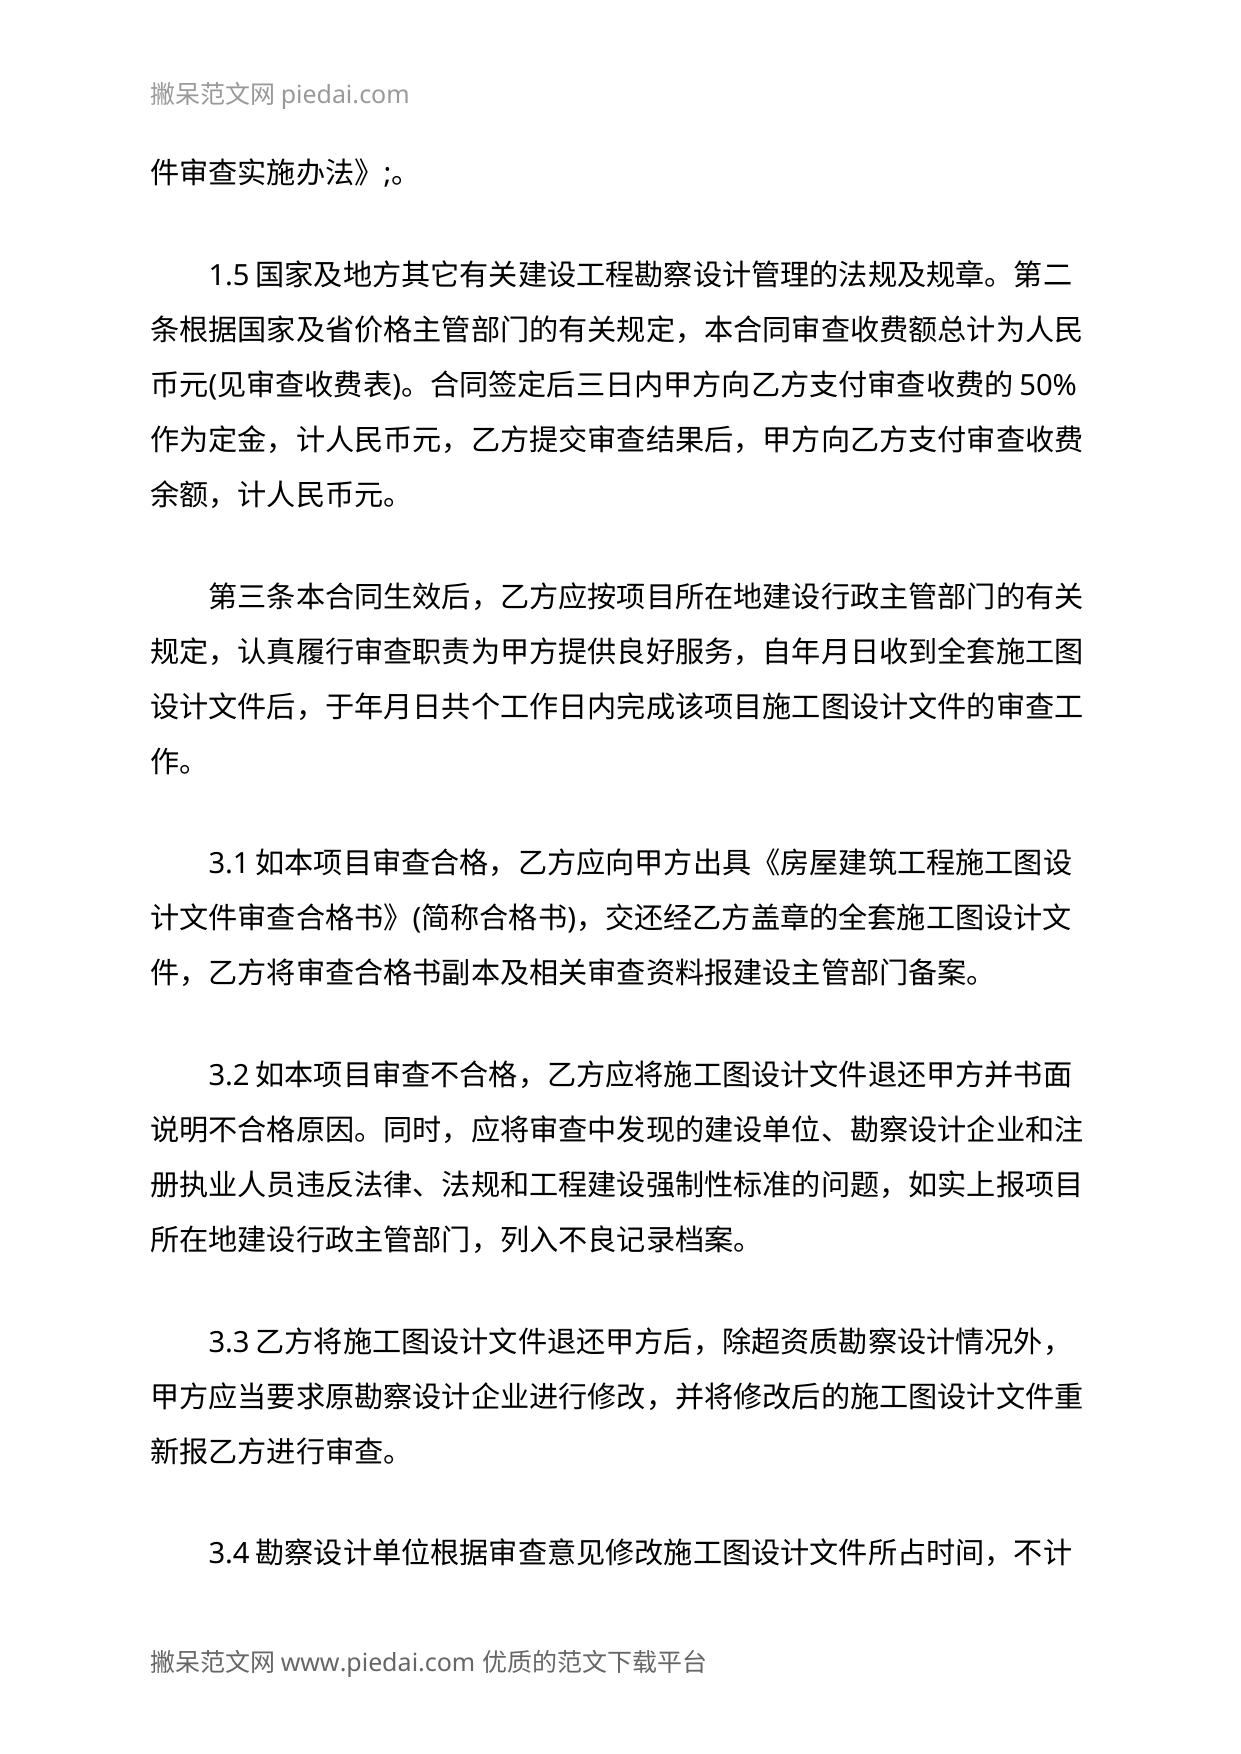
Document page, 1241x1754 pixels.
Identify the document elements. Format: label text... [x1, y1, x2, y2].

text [150, 150, 1090, 192]
text 1.5国家及地方其它有关建设工程勘察设计管理的法规及规章。第二条根据国家及省价格主管部门的有关规定，本合同审查收费额总计为人民币元(见审查收费表)。合同签定后三日内甲方向乙方支付审查收费的50%作为定金，计人民币元，乙方提交审查结果后，甲方向乙方支付审查收费余额，计人民币元。 [150, 252, 1090, 514]
text 3.1如本项目审查合格，乙方应向甲方出具《房屋建筑工程施工图设计文件审查合格书》(简称合格书)，交还经乙方盖章的全套施工图设计文件，乙方将审查合格书副本及相关审查资料报建设主管部门备案。 [150, 840, 1090, 992]
text 3.3乙方将施工图设计文件退还甲方后，除超资质勘察设计情况外，甲方应当要求原勘察设计企业进行修改，并将修改后的施工图设计文件重新报乙方进行审查。 [150, 1318, 1090, 1471]
text 第三条本合同生效后，乙方应按项目所在地建设行政主管部门的有关规定，认真履行审查职责为甲方提供良好服务，自年月日收到全套施工图设计文件后，于年月日共个工作日内完成该项目施工图设计文件的审查工作。 [150, 573, 1090, 781]
text 3.2如本项目审查不合格，乙方应将施工图设计文件退还甲方并书面说明不合格原因。同时，应将审查中发现的建设单位、勘察设计企业和注册执业人员违反法律、法规和工程建设强制性标准的问题，如实上报项目所在地建设行政主管部门，列入不良记录档案。 [150, 1052, 1090, 1259]
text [150, 1530, 1090, 1572]
